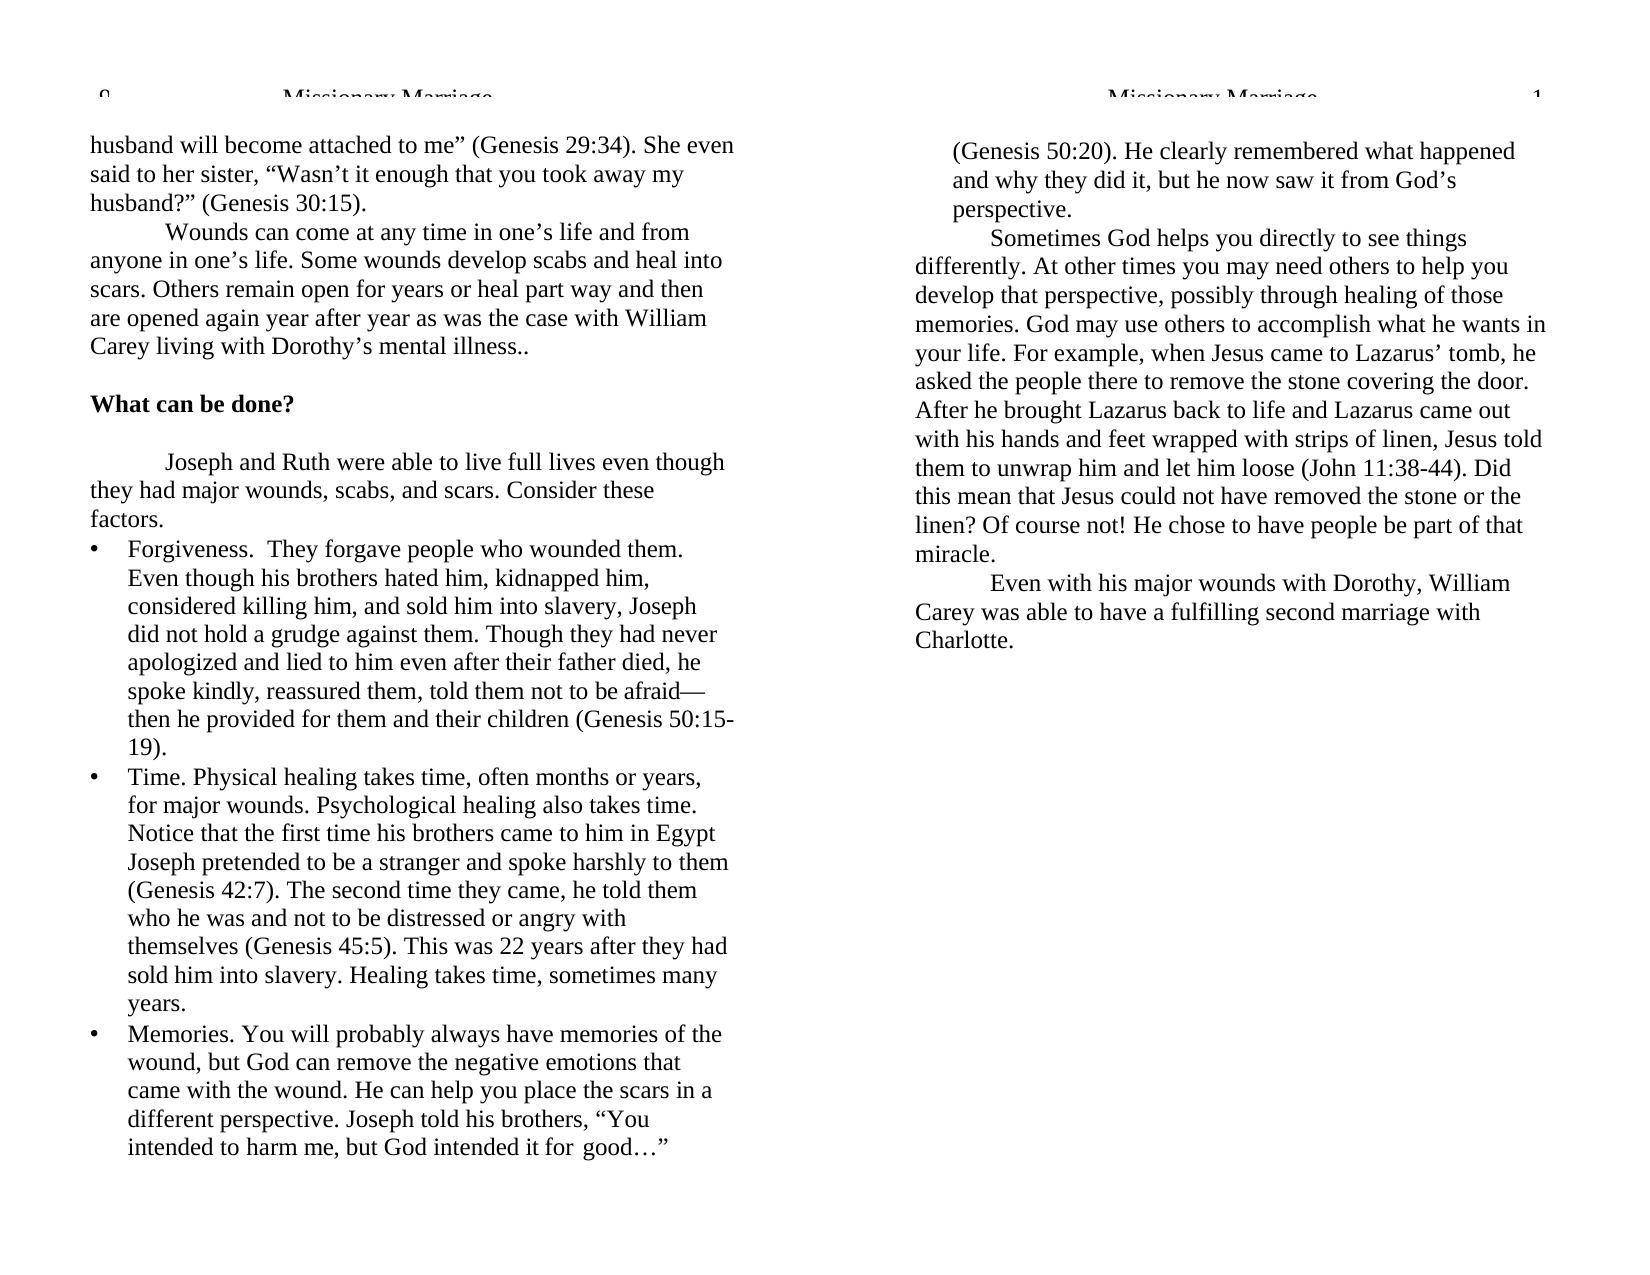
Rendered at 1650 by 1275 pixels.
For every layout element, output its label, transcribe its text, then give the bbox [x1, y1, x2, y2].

text Sometimes God helps you directly to see things differently. At other times you may need others to help you develop that perspective, possibly through healing of those memories. God may use others to accomplish what he wants in your life. For example, when Jesus came to Lazarus’ tomb, he asked the people there to remove the stone covering the door. [915, 223, 1559, 395]
list Memories. You will probably always have memories of the wound, but God can remove the negative emotions that came with the wound. He can help you place the scars in a different perspective. Joseph told his brothers, “You intended to harm me, but God intended it for good…” [90, 1020, 729, 1161]
text After he brought Lazarus back to life and Lazarus came out with his hands and feet wrapped with strips of linen, Jesus told them to unwrap him and let him loose (John 11:38-44). Did this mean that Jesus could not have removed the stone or the linen? Of course not! He chose to have people be part of that miracle. [915, 395, 1545, 568]
text husband will become attached to me” (Genesis 29:34). She even said to her sister, “Wasn’t it enough that you took away my husband?” (Genesis 30:15). [90, 130, 736, 217]
text Even with his major wounds with Dorothy, William Carey was able to have a fulfilling second marriage with Charlotte. [915, 568, 1513, 654]
text Joseph and Ruth were able to live full lives even though they had major wounds, scabs, and scars. Consider these factors. [90, 447, 727, 533]
subtitle What can be done? [90, 389, 739, 418]
list Forgiveness. They forgave people who wounded them. Even though his brothers hated him, kidnapped him, considered killing him, and sold him into slavery, Joseph did not hold a grudge against them. Though they had never apologized and lied to him even after their father died, he spoke kindly, reassured them, told them not to be afraid— then he provided for them and their children (Genesis 50:15- 19). [90, 535, 735, 761]
text (Genesis 50:20). He clearly remembered what happened and why they did it, but he now saw it from God’s perspective. [952, 137, 1548, 223]
list Time. Physical healing takes time, often months or years, for major wounds. Psychological healing also takes time. Notice that the first time his brothers came to him in Egypt Joseph pretended to be a stranger and spoke harshly to them (Genesis 42:7). The second time they came, he told them who he was and not to be distressed or angry with themselves (Genesis 45:5). This was 22 years after they had sold him into slavery. Healing takes time, sometimes many years. [90, 763, 733, 1017]
text Wounds can come at any time in one’s life and from anyone in one’s life. Some wounds develop scabs and heal into scars. Others remain open for years or heal part way and then are opened again year after year as was the case with William Carey living with Dorothy’s mental illness.. [90, 217, 729, 360]
